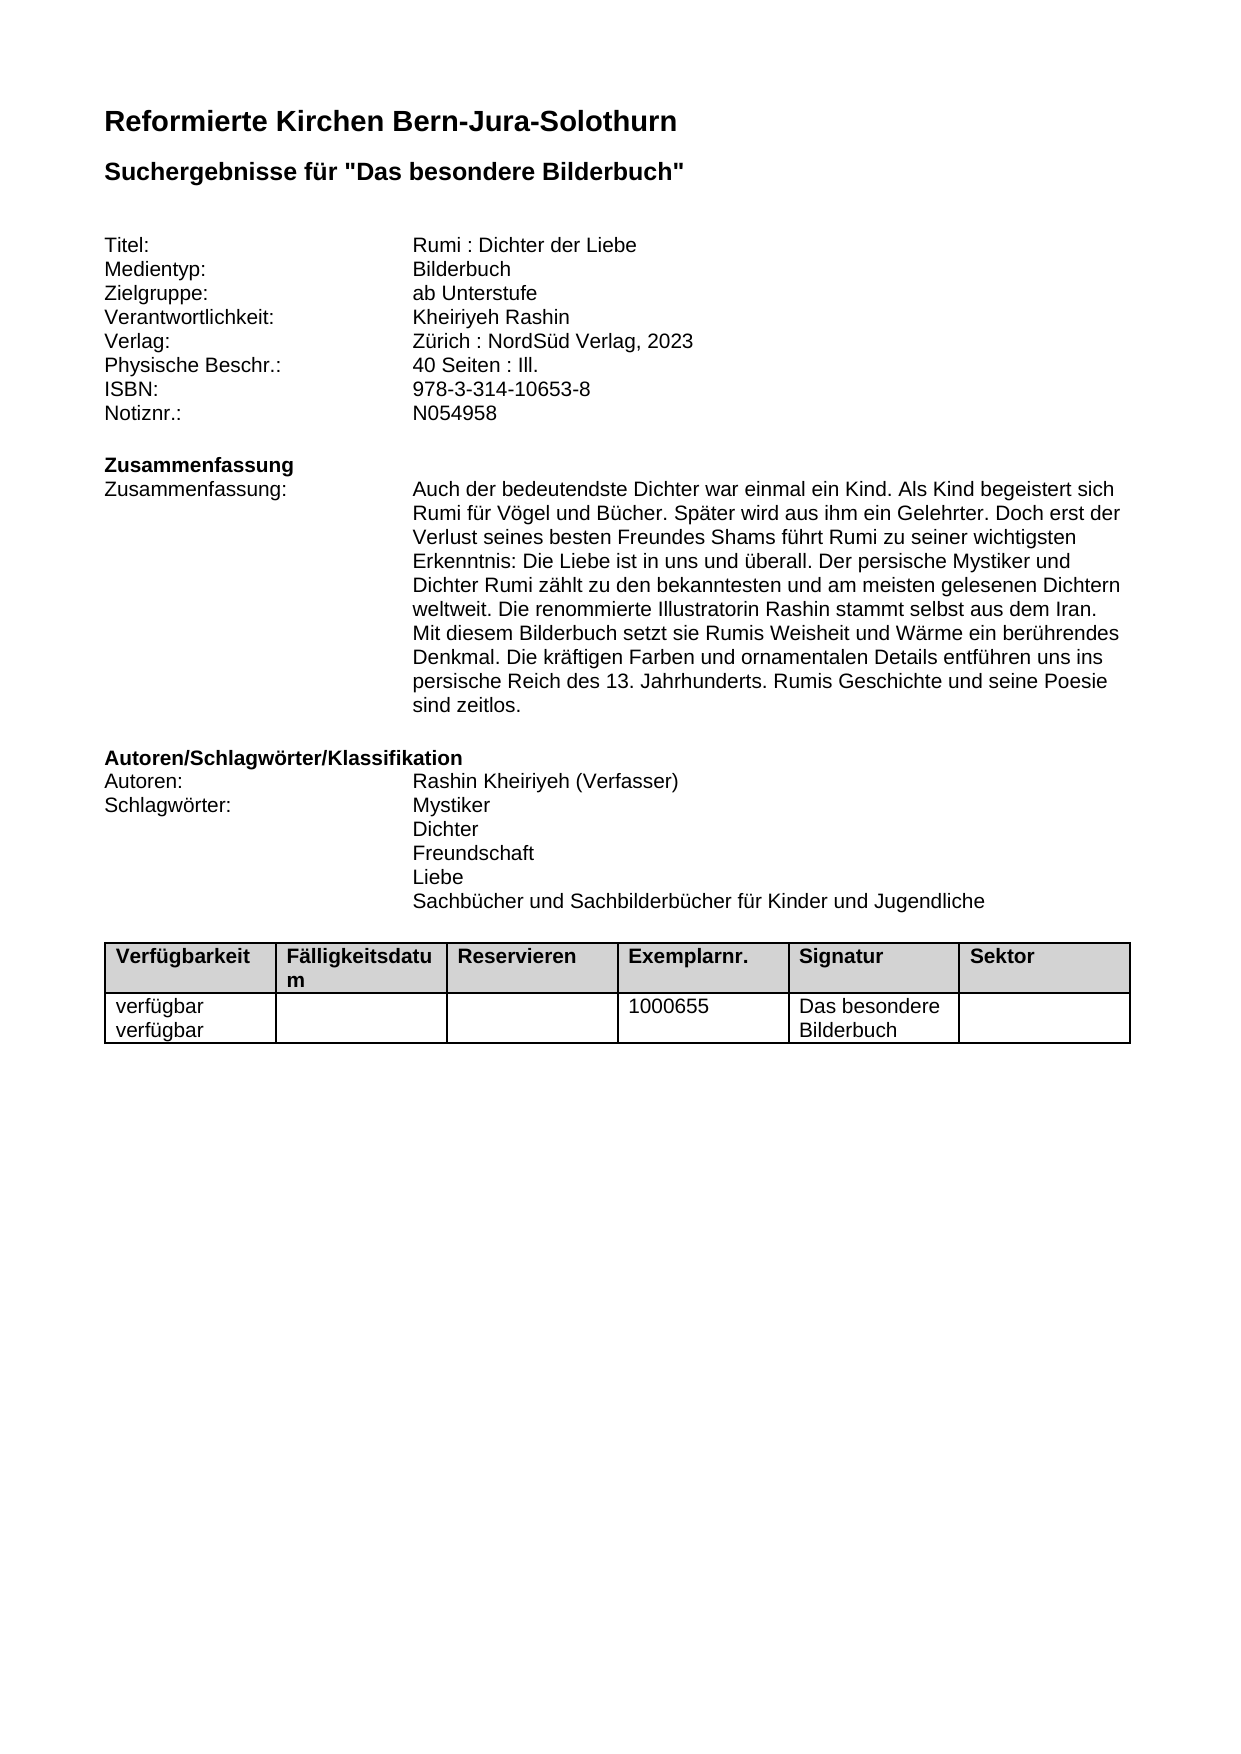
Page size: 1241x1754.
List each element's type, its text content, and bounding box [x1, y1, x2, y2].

table_header Verfügbarkeit [106, 944, 275, 992]
table_cell [277, 994, 446, 1042]
table_cell Mystiker Dichter Freundschaft Liebe Sachbücher und Sachbilderbücher für Kinder und Jugendliche [413, 793, 1133, 913]
table_cell Rashin Kheiriyeh (Verfasser) [413, 769, 1133, 793]
table_cell Zusammenfassung: [104, 477, 412, 717]
table_header Reservieren [448, 944, 617, 992]
text Suchergebnisse für "Das besondere Bilderbuch" [104, 156, 1136, 185]
table_cell ab Unterstufe [413, 281, 1133, 304]
table_header Sektor [960, 944, 1129, 992]
table_cell 1000655 [619, 994, 788, 1042]
table_cell Bilderbuch [413, 257, 1133, 281]
table_cell Zürich : NordSüd Verlag, 2023 [413, 329, 1133, 352]
table_header Rumi : Dichter der Liebe [413, 233, 1133, 257]
table_header Titel: [104, 233, 412, 257]
text Reformierte Kirchen Bern-Jura-Solothurn [104, 104, 1136, 138]
table_cell Physische Beschr.: [104, 353, 412, 376]
table_header Exemplarnr. [619, 944, 788, 992]
table_header Autoren/Schlagwörter/Klassifikation [104, 745, 1133, 769]
table_cell [448, 994, 617, 1042]
table_cell Verlag: [104, 329, 412, 352]
table_cell Das besondere Bilderbuch [790, 994, 958, 1042]
table_cell Kheiriyeh Rashin [413, 305, 1133, 328]
table_cell 978-3-314-10653-8 [413, 376, 1133, 400]
table_cell Medientyp: [104, 257, 412, 281]
table_cell Autoren: [104, 769, 412, 793]
table_cell N054958 [413, 400, 1133, 424]
table_cell Zielgruppe: [104, 281, 412, 304]
table_cell Schlagwörter: [104, 793, 412, 913]
table_cell ISBN: [104, 376, 412, 400]
table_header Zusammenfassung [104, 453, 1133, 477]
table_cell Notiznr.: [104, 400, 412, 424]
table_cell Auch der bedeutendste Dichter war einmal ein Kind. Als Kind begeistert sich Rumi für Vögel und Bücher. Später wird aus ihm ein Gelehrter. Doch erst der Verlust seines besten Freundes Shams führt Rumi zu seiner wichtigsten Erkenntnis: Die Liebe ist in uns und überall. Der persische Mystiker und Dichter Rumi zählt zu den bekanntesten und am meisten gelesenen Dichtern weltweit. Die renommierte Illustratorin Rashin stammt selbst aus dem Iran. Mit diesem Bilderbuch setzt sie Rumis Weisheit und Wärme ein berührendes Denkmal. Die kräftigen Farben und ornamentalen Details entführen uns ins persische Reich des 13. Jahrhunderts. Rumis Geschichte und seine Poesie sind zeitlos. [413, 477, 1133, 717]
table_cell verfügbar verfügbar [106, 994, 275, 1042]
table_header Signatur [790, 944, 958, 992]
table_cell [960, 994, 1129, 1042]
table_cell Verantwortlichkeit: [104, 305, 412, 328]
table_cell 40 Seiten : Ill. [413, 353, 1133, 376]
table_header Fälligkeitsdatum [277, 944, 446, 992]
